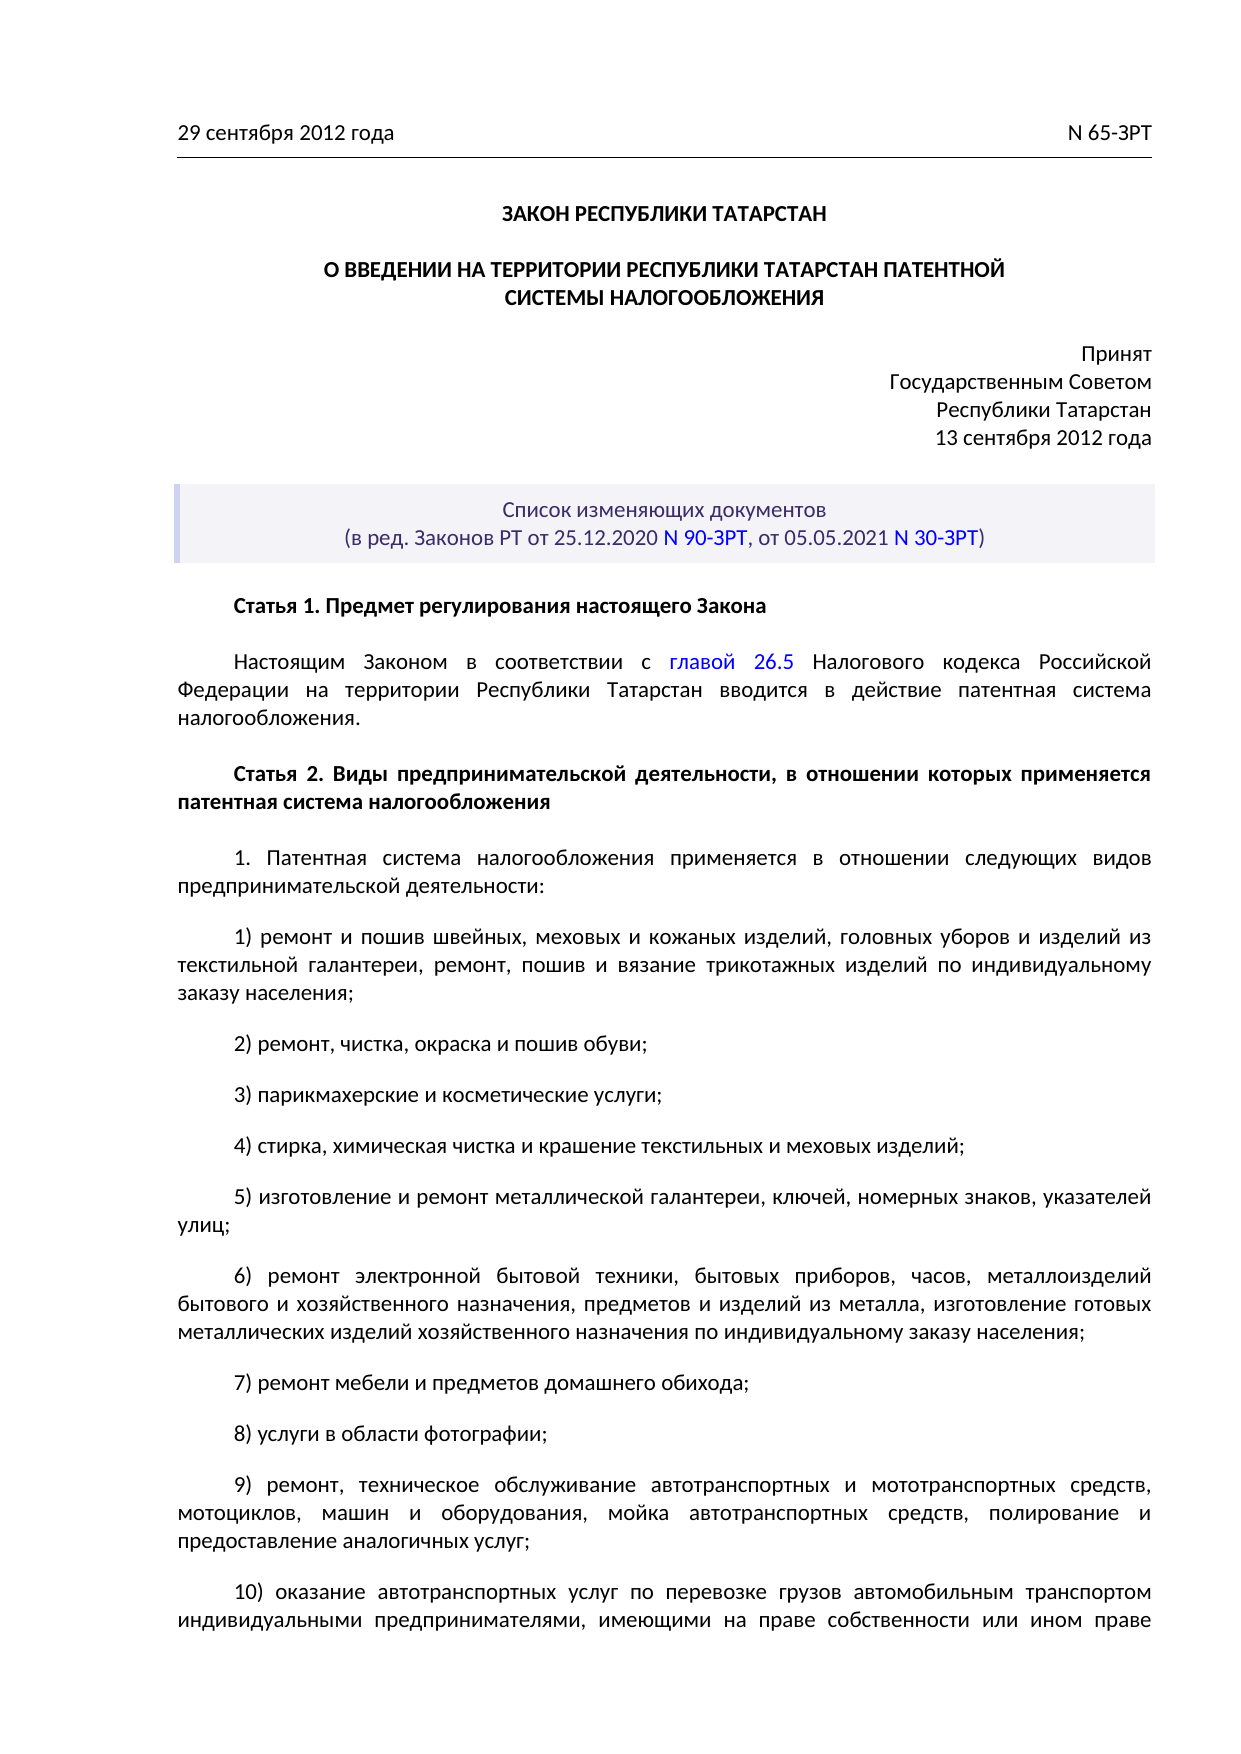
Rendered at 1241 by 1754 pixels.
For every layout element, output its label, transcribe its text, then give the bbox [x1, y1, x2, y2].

title Статья 2. Виды предпринимательской деятельности, в отношении которых применяется патентная система налогообложения [177, 759, 1152, 815]
text 1) ремонт и пошив швейных, меховых и кожаных изделий, головных уборов и изделий из текстильной галантереи, ремонт, пошив и вязание трикотажных изделий по индивидуальному заказу населения; [177, 922, 1152, 1006]
table_header N 65-ЗРТ [664, 118, 1152, 146]
table_header 29 сентября 2012 года [177, 118, 664, 146]
table_header Список изменяющих документов (в ред. Законов РТ от 25.12.2020 N 90-ЗРТ, от 05.05.2021 N 30-ЗРТ) [180, 484, 1149, 563]
text Настоящим Законом в соответствии с главой 26.5 Налогового кодекса Российской Федерации на территории Республики Татарстан вводится в действие патентная система налогообложения. [177, 647, 1152, 731]
text 2) ремонт, чистка, окраска и пошив обуви; [177, 1029, 1152, 1057]
text 5) изготовление и ремонт металлической галантереи, ключей, номерных знаков, указателей улиц; [177, 1182, 1152, 1238]
text Республики Татарстан [177, 395, 1152, 423]
text 8) услуги в области фотографии; [177, 1419, 1152, 1447]
text 9) ремонт, техническое обслуживание автотранспортных и мототранспортных средств, мотоциклов, машин и оборудования, мойка автотранспортных средств, полирование и предоставление аналогичных услуг; [177, 1470, 1152, 1554]
title Статья 1. Предмет регулирования настоящего Закона [177, 591, 1152, 619]
title О ВВЕДЕНИИ НА ТЕРРИТОРИИ РЕСПУБЛИКИ ТАТАРСТАН ПАТЕНТНОЙ [177, 255, 1152, 283]
text Принят [177, 339, 1152, 367]
text 1. Патентная система налогообложения применяется в отношении следующих видов предпринимательской деятельности: [177, 843, 1152, 899]
text 7) ремонт мебели и предметов домашнего обихода; [177, 1368, 1152, 1396]
text 13 сентября 2012 года [177, 423, 1152, 451]
title ЗАКОН РЕСПУБЛИКИ ТАТАРСТАН [177, 199, 1152, 227]
title СИСТЕМЫ НАЛОГООБЛОЖЕНИЯ [177, 283, 1152, 311]
text 4) стирка, химическая чистка и крашение текстильных и меховых изделий; [177, 1131, 1152, 1159]
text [177, 1577, 1152, 1633]
text 3) парикмахерские и косметические услуги; [177, 1080, 1152, 1108]
text Государственным Советом [177, 367, 1152, 395]
text 6) ремонт электронной бытовой техники, бытовых приборов, часов, металлоизделий бытового и хозяйственного назначения, предметов и изделий из металла, изготовление готовых металлических изделий хозяйственного назначения по индивидуальному заказу населения; [177, 1261, 1152, 1345]
